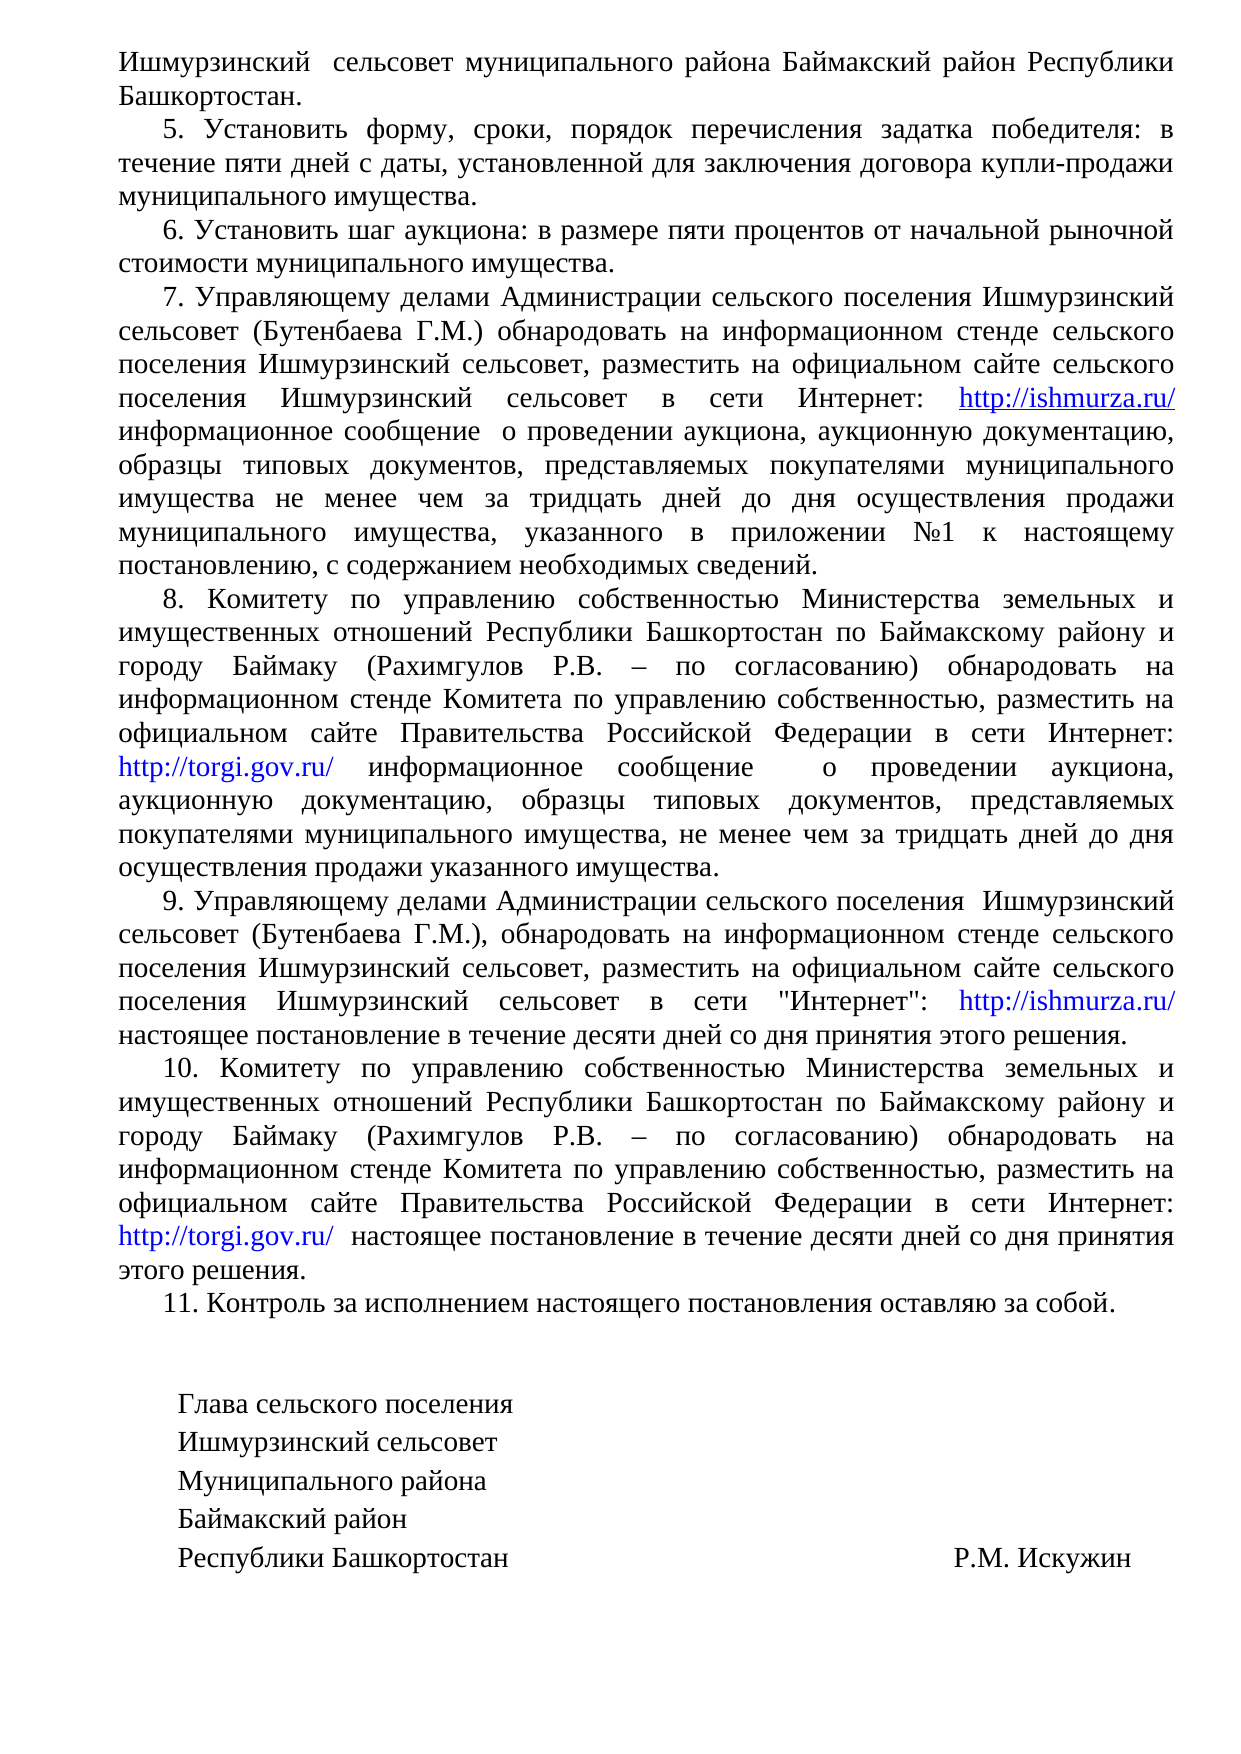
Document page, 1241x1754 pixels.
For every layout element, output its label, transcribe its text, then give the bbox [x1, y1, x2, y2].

text Республики Башкортостан Р.М. Искужин [118, 1540, 1175, 1574]
text Муниципального района [118, 1463, 1175, 1497]
text 10. Комитету по управлению собственностью Министерства земельных и имущественных отношений Республики Башкортостан по Баймакскому району и городу Баймаку (Рахимгулов Р.В. – по согласованию) обнародовать на информационном стенде Комитета по управлению собственностью, разместить на официальном сайте Правительства Российской Федерации в сети Интернет: http://torgi.gov.ru/ настоящее постановление в течение десяти дней со дня принятия этого решения. [118, 1051, 1175, 1285]
text 6. Установить шаг аукциона: в размере пяти процентов от начальной рыночной стоимости муниципального имущества. [118, 212, 1175, 279]
text Глава сельского поселения [118, 1386, 1175, 1419]
text 5. Установить форму, сроки, порядок перечисления задатка победителя: в течение пяти дней с даты, установленной для заключения договора купли-продажи муниципального имущества. [118, 111, 1175, 212]
text Баймакский район [118, 1502, 1175, 1535]
text 11. Контроль за исполнением настоящего постановления оставляю за собой. [118, 1285, 1175, 1319]
text 8. Комитету по управлению собственностью Министерства земельных и имущественных отношений Республики Башкортостан по Баймакскому району и городу Баймаку (Рахимгулов Р.В. – по согласованию) обнародовать на информационном стенде Комитета по управлению собственностью, разместить на официальном сайте Правительства Российской Федерации в сети Интернет: http://torgi.gov.ru/ информационное сообщение о проведении аукциона, аукционную документацию, образцы типовых документов, представляемых покупателями муниципального имущества, не менее чем за тридцать дней до дня осуществления продажи указанного имущества. [118, 581, 1175, 883]
text 7. Управляющему делами Администрации сельского поселения Ишмурзинский сельсовет (Бутенбаева Г.М.) обнародовать на информационном стенде сельского поселения Ишмурзинский сельсовет, разместить на официальном сайте сельского поселения Ишмурзинский сельсовет в сети Интернет: http://ishmurza.ru/ информационное сообщение о проведении аукциона, аукционную документацию, образцы типовых документов, представляемых покупателями муниципального имущества не менее чем за тридцать дней до дня осуществления продажи муниципального имущества, указанного в приложении №1 к настоящему постановлению, с содержанием необходимых сведений. [118, 279, 1175, 581]
text Ишмурзинский сельсовет [118, 1424, 1175, 1458]
text 9. Управляющему делами Администрации сельского поселения Ишмурзинский сельсовет (Бутенбаева Г.М.), обнародовать на информационном стенде сельского поселения Ишмурзинский сельсовет, разместить на официальном сайте сельского поселения Ишмурзинский сельсовет в сети "Интернет": http://ishmurza.ru/ настоящее постановление в течение десяти дней со дня принятия этого решения. [118, 883, 1175, 1051]
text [118, 44, 1175, 111]
